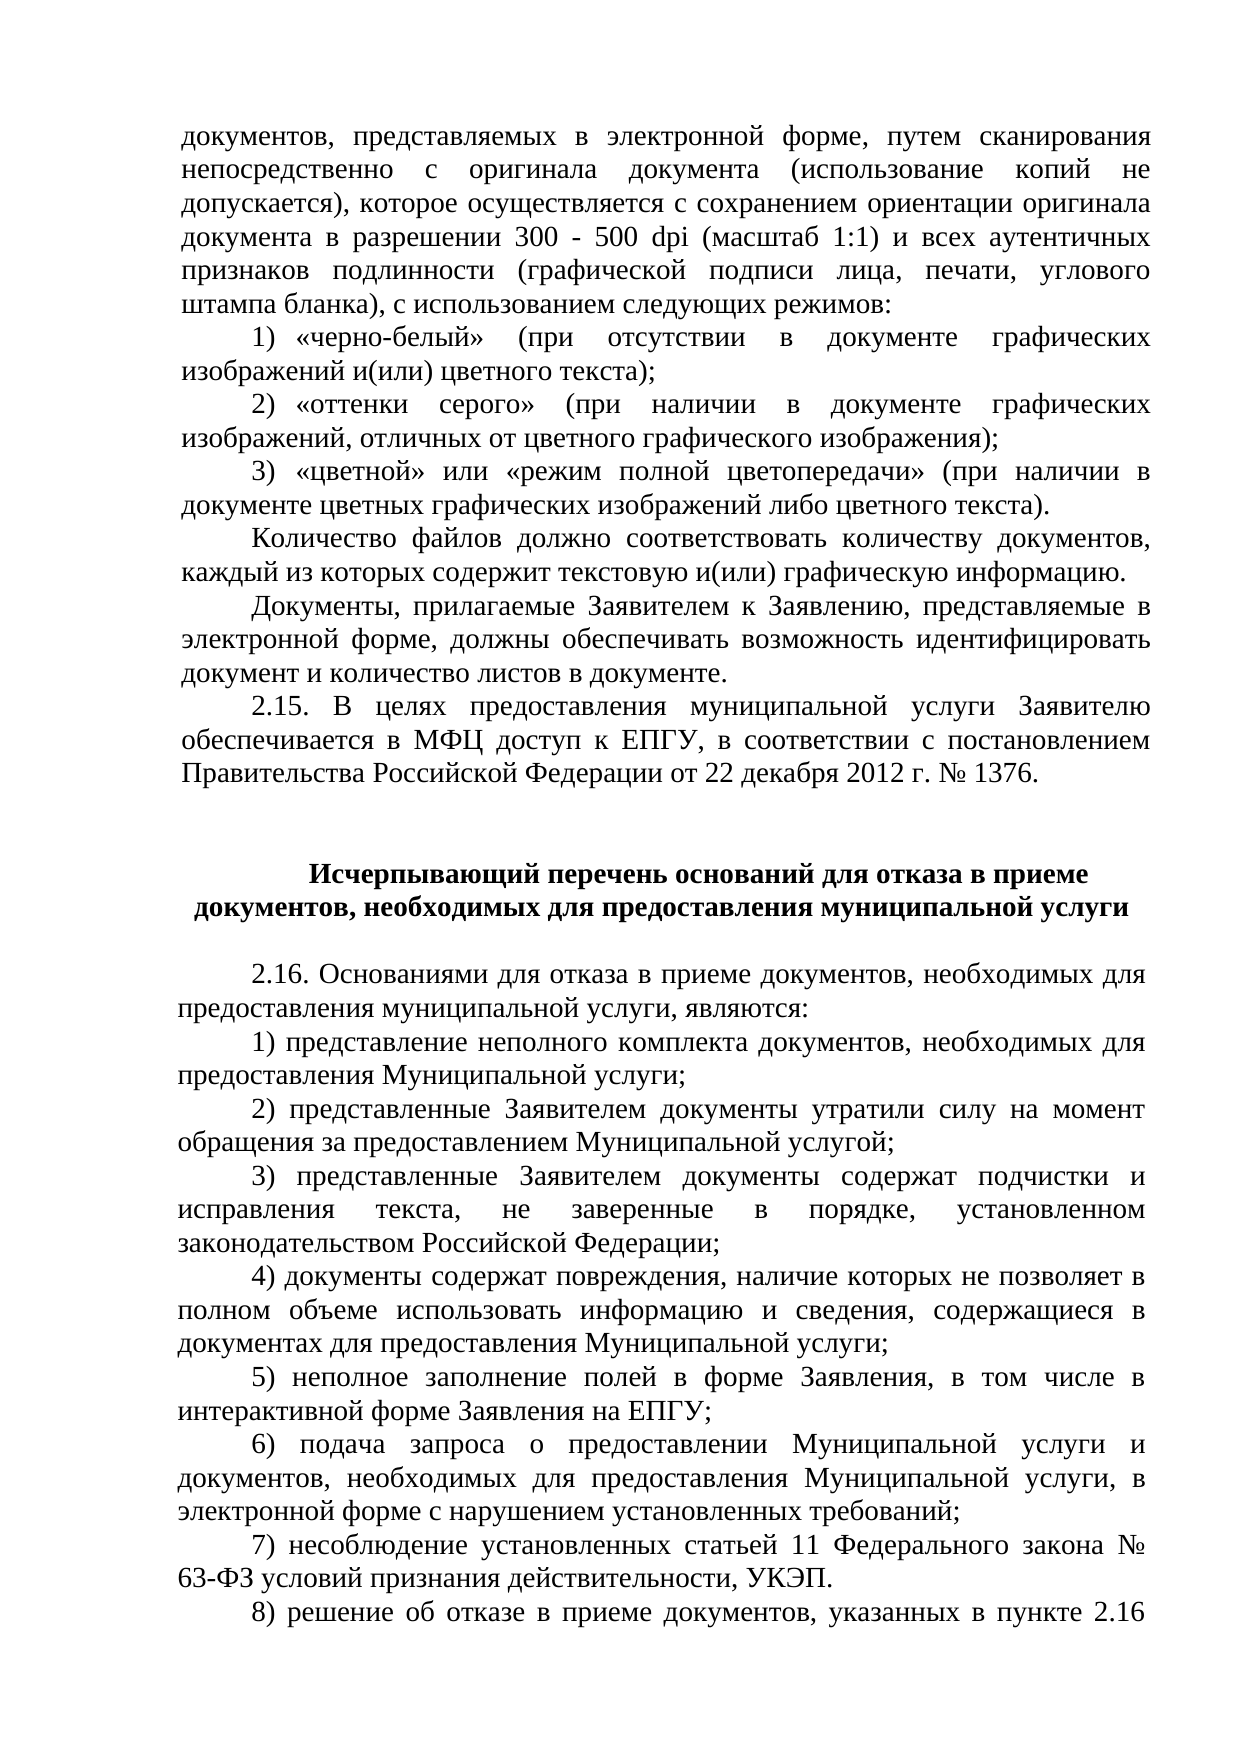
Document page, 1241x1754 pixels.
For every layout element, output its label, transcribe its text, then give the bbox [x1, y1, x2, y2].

text 2.15. В целях предоставления муниципальной услуги Заявителю обеспечивается в МФЦ доступ к ЕПГУ, в соответствии с постановлением Правительства Российской Федерации от 22 декабря 2012 г. № 1376. [181, 688, 1152, 789]
text 3) представленные Заявителем документы содержат подчистки и исправления текста, не заверенные в порядке, установленном законодательством Российской Федерации; [177, 1158, 1146, 1258]
text Документы, прилагаемые Заявителем к Заявлению, представляемые в электронной форме, должны обеспечивать возможность идентифицировать документ и количество листов в документе. [181, 588, 1152, 688]
text 6) подача запроса о предоставлении Муниципальной услуги и документов, необходимых для предоставления Муниципальной услуги, в электронной форме с нарушением установленных требований; [177, 1426, 1146, 1527]
text 5) неполное заполнение полей в форме Заявления, в том числе в интерактивной форме Заявления на ЕПГУ; [177, 1359, 1146, 1426]
text 4) документы содержат повреждения, наличие которых не позволяет в полном объеме использовать информацию и сведения, содержащиеся в документах для предоставления Муниципальной услуги; [177, 1258, 1146, 1359]
text 7) несоблюдение установленных статьей 11 Федерального закона № 63-ФЗ условий признания действительности, УКЭП. [177, 1527, 1146, 1594]
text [177, 1594, 1146, 1627]
text 1) представление неполного комплекта документов, необходимых для предоставления Муниципальной услуги; [177, 1024, 1146, 1091]
text 2.16. Основаниями для отказа в приеме документов, необходимых для предоставления муниципальной услуги, являются: [177, 957, 1146, 1024]
text 2) представленные Заявителем документы утратили силу на момент обращения за предоставлением Муниципальной услугой; [177, 1091, 1146, 1158]
text 3) «цветной» или «режим полной цветопередачи» (при наличии в документе цветных графических изображений либо цветного текста). [181, 453, 1152, 521]
text 1) «черно-белый» (при отсутствии в документе графических изображений и(или) цветного текста); [181, 319, 1152, 386]
text Количество файлов должно соответствовать количеству документов, каждый из которых содержит текстовую и(или) графическую информацию. [181, 521, 1152, 588]
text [181, 118, 1152, 319]
text Исчерпывающий перечень оснований для отказа в приеме документов, необходимых для предоставления муниципальной услуги [177, 856, 1146, 923]
text 2) «оттенки серого» (при наличии в документе графических изображений, отличных от цветного графического изображения); [181, 386, 1152, 453]
